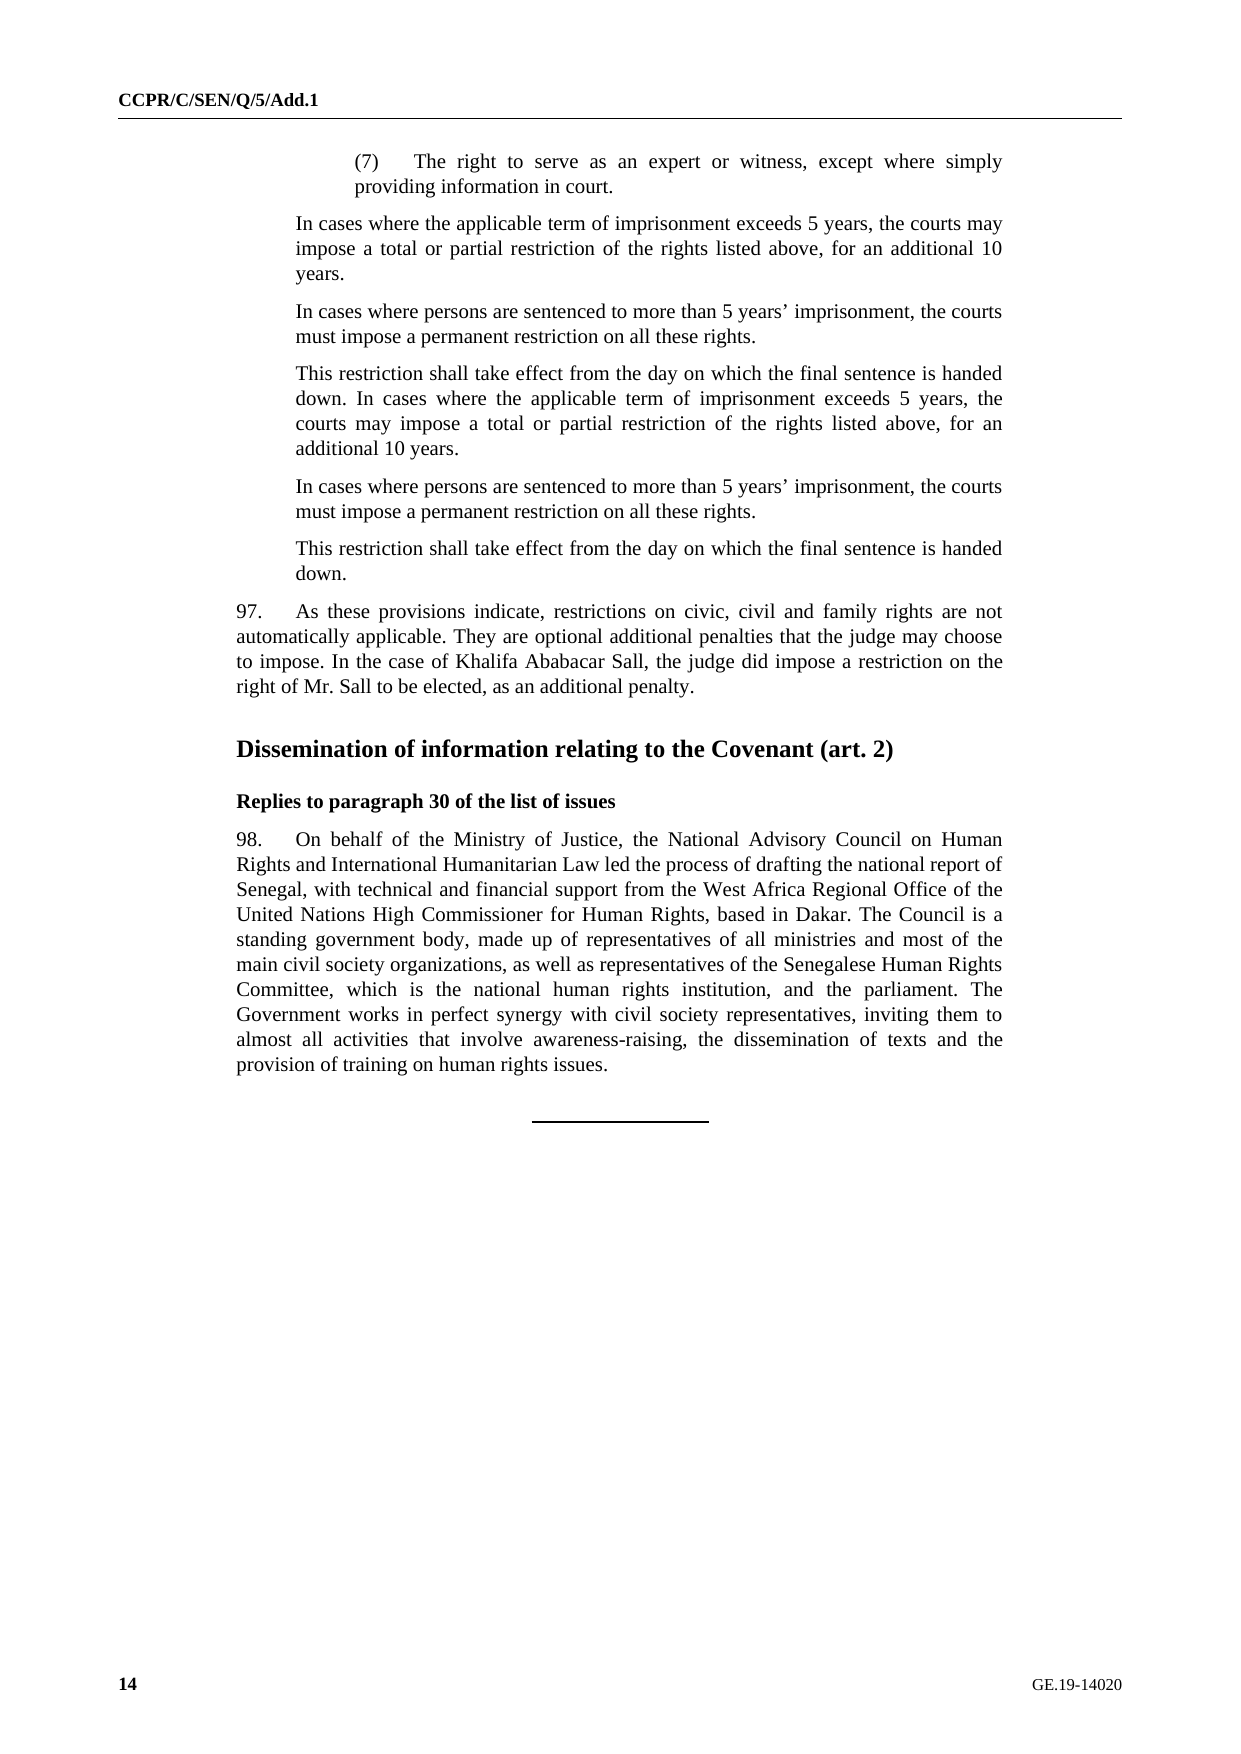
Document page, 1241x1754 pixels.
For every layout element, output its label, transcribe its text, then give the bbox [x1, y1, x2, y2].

text In cases where persons are sentenced to more than 5 years’ imprisonment, the courts must impose a permanent restriction on all these rights. [295, 298, 1004, 348]
text In cases where the applicable term of imprisonment exceeds 5 years, the courts may impose a total or partial restriction of the rights listed above, for an additional 10 years. [295, 210, 1004, 285]
text (7) The right to serve as an expert or witness, except where simply providing information in court. [354, 148, 1004, 198]
text This restriction shall take effect from the day on which the final sentence is handed down. In cases where the applicable term of imprisonment exceeds 5 years, the courts may impose a total or partial restriction of the rights listed above, for an additional 10 years. [295, 360, 1004, 460]
text This restriction shall take effect from the day on which the final sentence is handed down. [295, 535, 1004, 585]
text Replies to paragraph 30 of the list of issues [118, 788, 1004, 813]
text 97. As these provisions indicate, restrictions on civic, civil and family rights are not automatically applicable. They are optional additional penalties that the judge may choose to impose. In the case of Khalifa Ababacar Sall, the judge did impose a restriction on the right of Mr. Sall to be elected, as an additional penalty. [236, 598, 1004, 698]
text 98. On behalf of the Ministry of Justice, the National Advisory Council on Human Rights and International Humanitarian Law led the process of drafting the national report of Senegal, with technical and financial support from the West Africa Regional Office of the United Nations High Commissioner for Human Rights, based in Dakar. The Council is a standing government body, made up of representatives of all ministries and most of the main civil society organizations, as well as representatives of the Senegalese Human Rights Committee, which is the national human rights institution, and the parliament. The Government works in perfect synergy with civil society representatives, inviting them to almost all activities that involve awareness-raising, the dissemination of texts and the provision of training on human rights issues. [236, 826, 1004, 1076]
text Dissemination of information relating to the Covenant (art. 2) [118, 735, 1004, 763]
text In cases where persons are sentenced to more than 5 years’ imprisonment, the courts must impose a permanent restriction on all these rights. [295, 473, 1004, 523]
